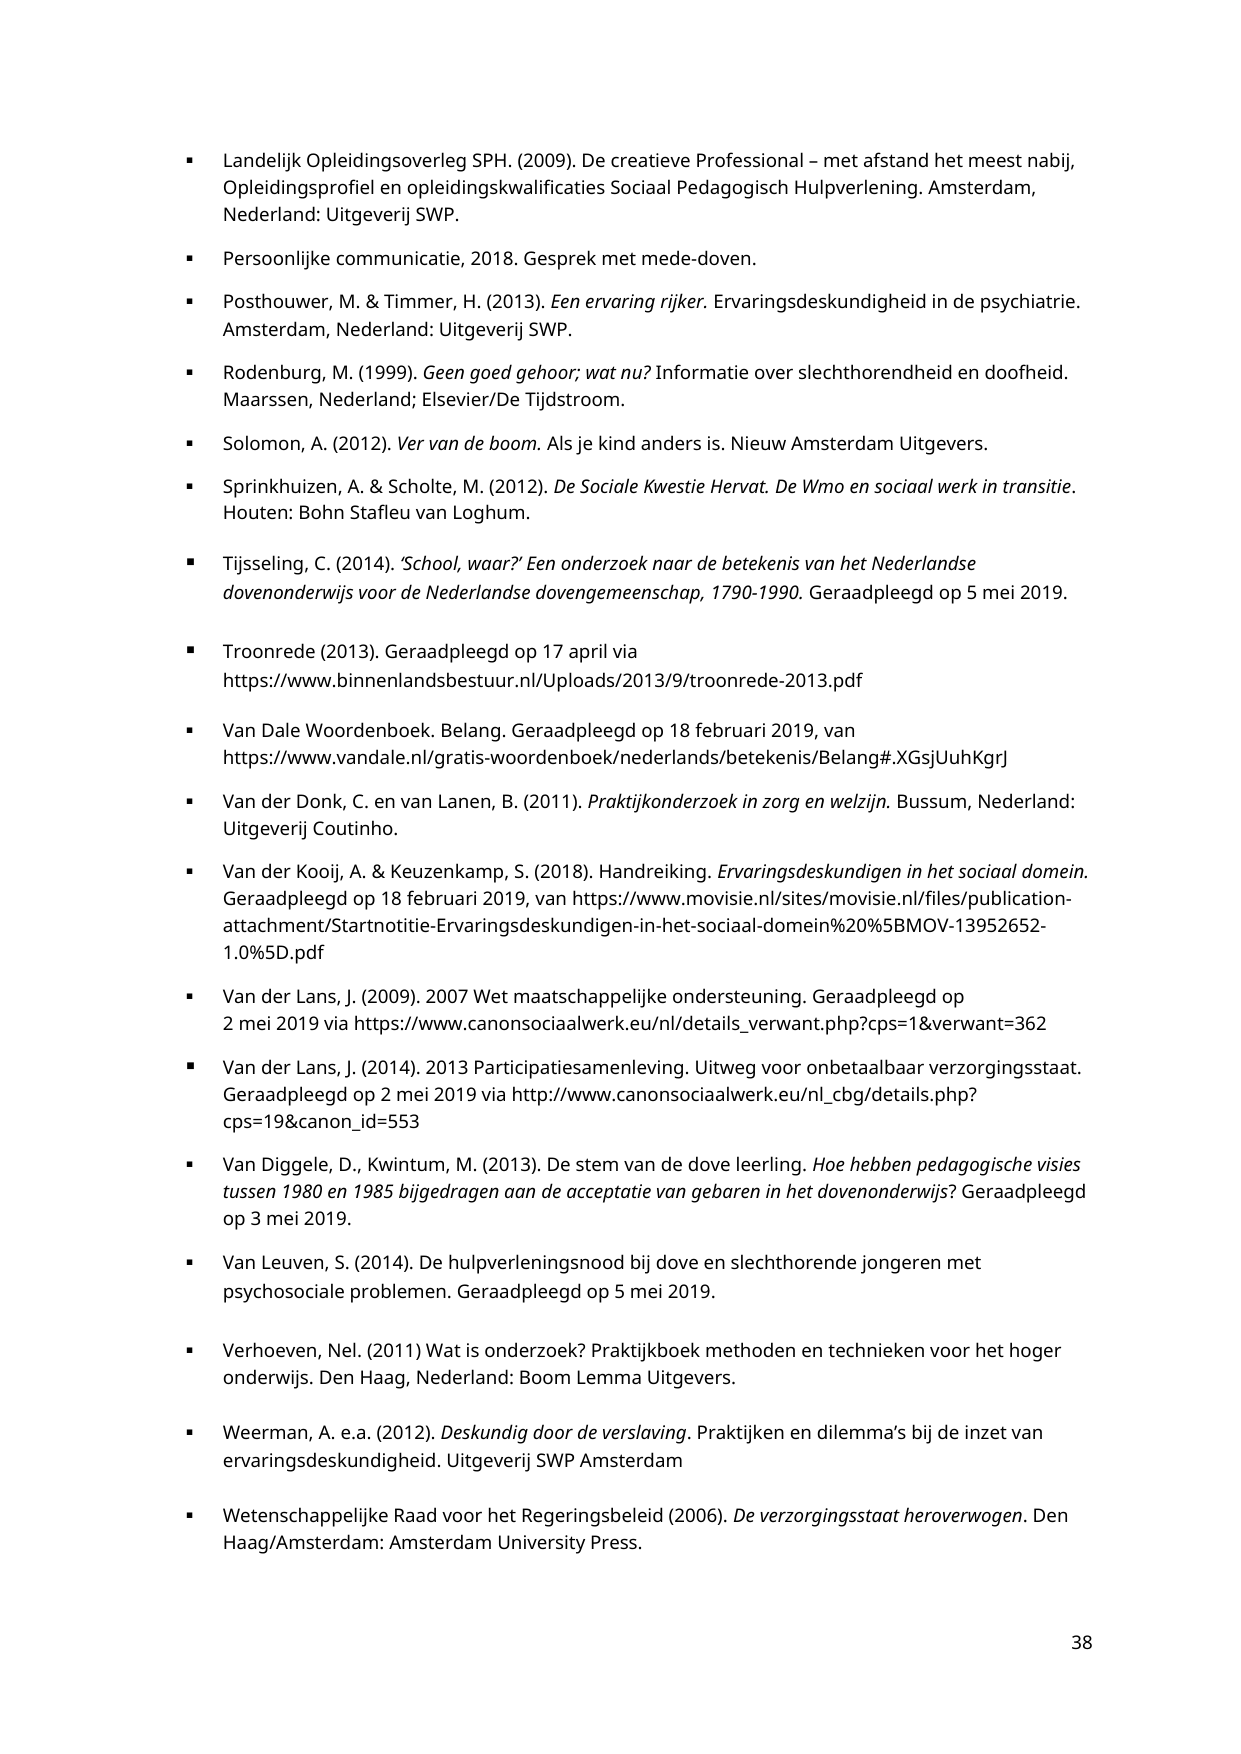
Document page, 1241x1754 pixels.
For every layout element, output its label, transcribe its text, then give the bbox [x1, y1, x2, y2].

list Van Dale Woordenboek. Belang. Geraadpleegd op 18 februari 2019, van https://www.vandale.nl/gratis-woordenboek/nederlands/betekenis/Belang#.XGsjUuhKgrJ [185, 717, 1093, 770]
list Weerman, A. e.a. (2012). Deskundig door de verslaving. Praktijken en dilemma’s bij de inzet van ervaringsdeskundigheid. Uitgeverij SWP Amsterdam [185, 1419, 1093, 1472]
list Sprinkhuizen, A. & Scholte, M. (2012). De Sociale Kwestie Hervat. De Wmo en sociaal werk in transitie. Houten: Bohn Stafleu van Loghum. [185, 474, 1122, 525]
list Verhoeven, Nel. (2011) Wat is onderzoek? Praktijkboek methoden en technieken voor het hoger onderwijs. Den Haag, Nederland: Boom Lemma Uitgevers. [185, 1337, 1093, 1417]
list Posthouwer, M. & Timmer, H. (2013). Een ervaring rijker. Ervaringsdeskundigheid in de psychiatrie. Amsterdam, Nederland: Uitgeverij SWP. [185, 289, 1093, 341]
list Van Diggele, D., Kwintum, M. (2013). De stem van de dove leerling. Hoe hebben pedagogische visies tussen 1980 en 1985 bijgedragen aan de acceptatie van gebaren in het dovenonderwijs? Geraadpleegd op 3 mei 2019. [185, 1152, 1093, 1231]
list Solomon, A. (2012). Ver van de boom. Als je kind anders is. Nieuw Amsterdam Uitgevers. [185, 430, 1093, 456]
list Van der Lans, J. (2014). 2013 Participatiesamenleving. Uitweg voor onbetaalbaar verzorgingsstaat. Geraadpleegd op 2 mei 2019 via http://www.canonsociaalwerk.eu/nl_cbg/details.php?cps=19&canon_id=553 [185, 1054, 1093, 1133]
list Van der Lans, J. (2009). 2007 Wet maatschappelijke ondersteuning. Geraadpleegd op 2 mei 2019 via https://www.canonsociaalwerk.eu/nl/details_verwant.php?cps=1&verwant=362 [185, 983, 1093, 1036]
list Persoonlijke communicatie, 2018. Gesprek met mede-doven. [185, 245, 1093, 271]
list Wetenschappelijke Raad voor het Regeringsbeleid (2006). De verzorgingsstaat heroverwogen. Den Haag/Amsterdam: Amsterdam University Press. [185, 1502, 1093, 1582]
list Van Leuven, S. (2014). De hulpverleningsnood bij dove en slechthorende jongeren met psychosociale problemen. Geraadpleegd op 5 mei 2019. [185, 1249, 1093, 1304]
list Van der Donk, C. en van Lanen, B. (2011). Praktijkonderzoek in zorg en welzijn. Bussum, Nederland: Uitgeverij Coutinho. [185, 788, 1093, 841]
list Tijsseling, C. (2014). ‘School, waar?’ Een onderzoek naar de betekenis van het Nederlandse dovenonderwijs voor de Nederlandse dovengemeenschap, 1790-1990. Geraadpleegd op 5 mei 2019. [185, 550, 1093, 605]
list Landelijk Opleidingsoverleg SPH. (2009). De creatieve Professional – met afstand het meest nabij, Opleidingsprofiel en opleidingskwalificaties Sociaal Pedagogisch Hulpverlening. Amsterdam, Nederland: Uitgeverij SWP. [185, 148, 1093, 227]
list Van der Kooij, A. & Keuzenkamp, S. (2018). Handreiking. Ervaringsdeskundigen in het sociaal domein. Geraadpleegd op 18 februari 2019, van https://www.movisie.nl/sites/movisie.nl/files/publication-attachment/Startnotitie-Ervaringsdeskundigen-in-het-sociaal-domein%20%5BMOV-13952652-1.0%5D.pdf [185, 859, 1093, 965]
list Troonrede (2013). Geraadpleegd op 17 april via https://www.binnenlandsbestuur.nl/Uploads/2013/9/troonrede-2013.pdf [185, 638, 1093, 693]
list Rodenburg, M. (1999). Geen goed gehoor; wat nu? Informatie over slechthorendheid en doofheid. Maarssen, Nederland; Elsevier/De Tijdstroom. [185, 359, 1093, 412]
